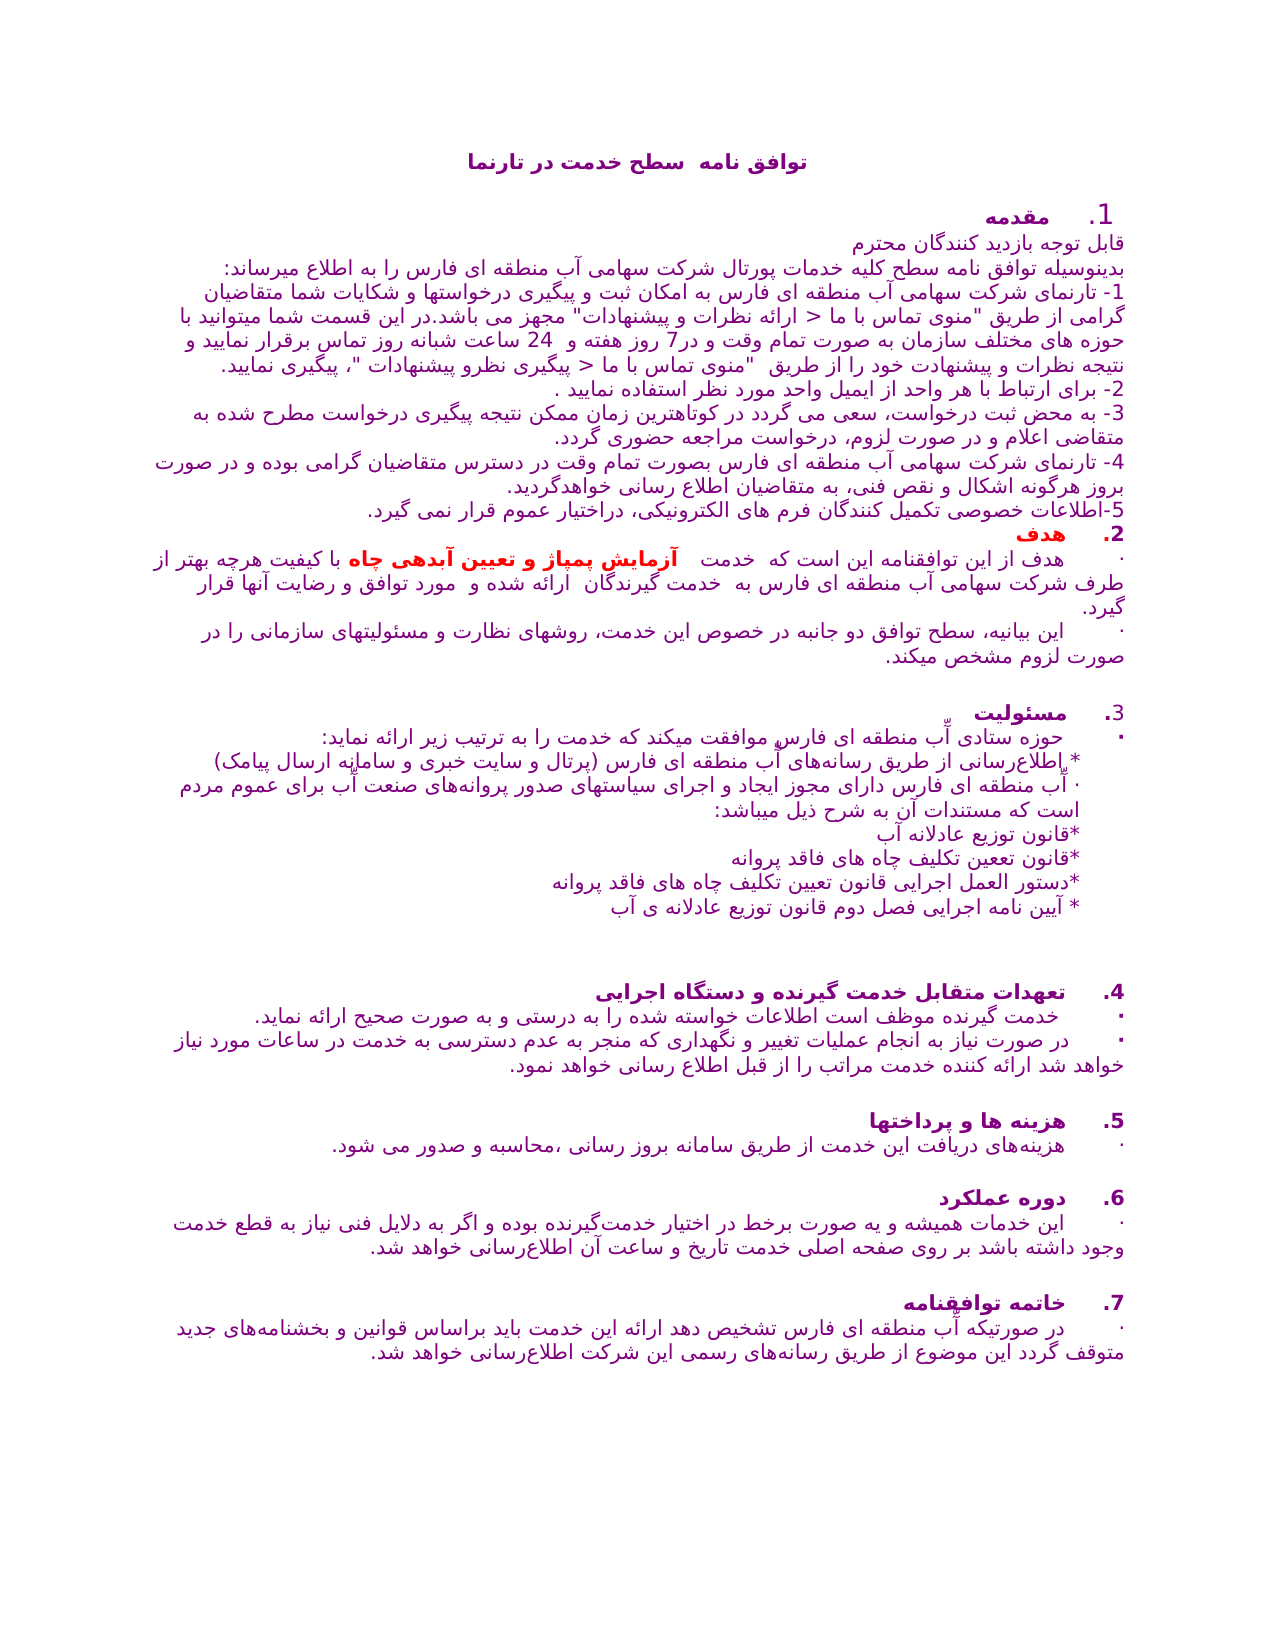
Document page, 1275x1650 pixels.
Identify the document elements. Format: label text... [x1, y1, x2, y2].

text بدینوسیله توافق نامه سطح کلیه خدمات پورتال شرکت سهامی آب منطقه ای فارس را به اطلاع میرساند: [150, 256, 1125, 280]
text · آّب منطقه ای فارس دارای مجوز ایجاد و اجرای سیاستهای صدور پروانه‌های صنعت آّب برای عموم مردم است که مستندات آن به شرح ذیل میباشد: [150, 773, 1080, 822]
text 3- به محض ثبت درخواست، سعی می گردد در کوتاهترین زمان ممکن نتیجه پیگیری درخواست مطرح شده به متقاضی اعلام و در صورت لزوم، درخواست مراجعه حضوری گردد. [150, 401, 1125, 450]
text 7. خاتمه توافقنامه [150, 1291, 1125, 1316]
text 2. هدف [150, 522, 1125, 547]
list مقدمه [150, 198, 1087, 231]
text 2- برای ارتباط با هر واحد از ایمیل واحد مورد نظر استفاده نمایید . [150, 377, 1125, 401]
text قابل توجه بازدید کنندگان محترم [150, 231, 1125, 256]
text توافق نامه سطح خدمت در تارنما [150, 150, 1125, 174]
text · در صورت نیاز به انجام عملیات تغییر و نگهداری که منجر به عدم دسترسی به خدمت در ساعات مورد نیاز خواهد شد ارائه کننده خدمت مراتب را از قبل اطلاع رسانی خواهد نمود. [150, 1028, 1125, 1077]
text · خدمت گیرنده موظف است اطلاعات خواسته شده را به درستی و به صورت صحیح ارائه نماید. [150, 1004, 1125, 1028]
text · این بیانیه، سطح توافق دو جانبه در خصوص این خدمت، روشهای نظارت و مسئولیتهای سازمانی را در صورت لزوم مشخص میکند. [150, 619, 1125, 668]
text 1- تارنمای شرکت سهامی آب منطقه ای فارس به امکان ثبت و پیگیری درخواستها و شکایات شما متقاضیان گرامی از طریق "منوی تماس با ما < ارائه نظرات و پیشنهادات" مجهز می باشد.در این قسمت شما میتوانید با حوزه های مختلف سازمان به صورت تمام وقت و در7 روز هفته و 24 ساعت شبانه روز تماس برقرار نمایید و نتیجه نظرات و پیشنهادت خود را از طریق "منوی تماس با ما < پیگیری نظرو پیشنهادات "، پیگیری نمایید. [150, 280, 1125, 377]
text · حوزه ستادی آّب منطقه ای فارس موافقت میکند که خدمت را به ترتیب زیر ارائه نماید: [150, 725, 1125, 749]
text 3. مسئولیت [150, 701, 1125, 725]
text · این خدمات همیشه و یه صورت برخط در اختیار خدمت‌گیرنده بوده و اگر به دلایل فنی نیاز به قطع خدمت وجود داشته باشد بر روی صفحه اصلی خدمت تاریخ و ساعت آن اطلاع‌رسانی خواهد شد. [150, 1211, 1125, 1259]
text 4. تعهدات متقابل خدمت گیرنده و دستگاه اجرایی [150, 980, 1125, 1004]
text *دستور العمل اجرایی قانون تعیین تکلیف چاه های فاقد پروانه [150, 870, 1080, 895]
text * اطلاع‌رسانی از طریق رسانه‌های آّب منطقه ای فارس (پرتال و سایت خبری و سامانه ارسال پیامک) [150, 749, 1080, 773]
text *قانون تععین تکلیف چاه های فاقد پروانه [150, 846, 1080, 870]
text * آیین نامه اجرایی فصل دوم قانون توزیع عادلانه ی آب [150, 895, 1080, 919]
text 4- تارنمای شرکت سهامی آب منطقه ای فارس بصورت تمام وقت در دسترس متقاضیان گرامی بوده و در صورت بروز هرگونه اشکال و نقص فنی، به متقاضیان اطلاع رسانی خواهدگردید. [150, 450, 1125, 498]
text · در صورتیکه آّب منطقه ای فارس تشخیص دهد ارائه این خدمت باید براساس قوانین و بخشنامه‌های جدید متوقف گردد این موضوع از طریق رسانه‌های رسمی این شرکت اطلاع‌رسانی خواهد شد. [150, 1316, 1125, 1364]
text *قانون توزیع عادلانه آب [150, 822, 1080, 846]
text · هدف از این توافقنامه این است که خدمت آزمایش پمپاژ و تعیین آبدهی چاه با کیفیت هرچه بهتر از طرف شرکت سهامی آب منطقه ای فارس به خدمت گیرندگان ارائه شده و مورد توافق و رضایت آنها قرار گیرد. [150, 547, 1125, 619]
text 5-اطلاعات خصوصی تکمیل کنندگان فرم های الکترونیکی، دراختیار عموم قرار نمی گیرد. [150, 498, 1125, 522]
text · هزینه‌های دریافت این خدمت از طریق سامانه بروز رسانی ،محاسبه و صدور می شود. [150, 1133, 1125, 1158]
text 6. دوره عملکرد [150, 1186, 1125, 1211]
text 5. هزینه ها و پرداختها [150, 1109, 1125, 1133]
